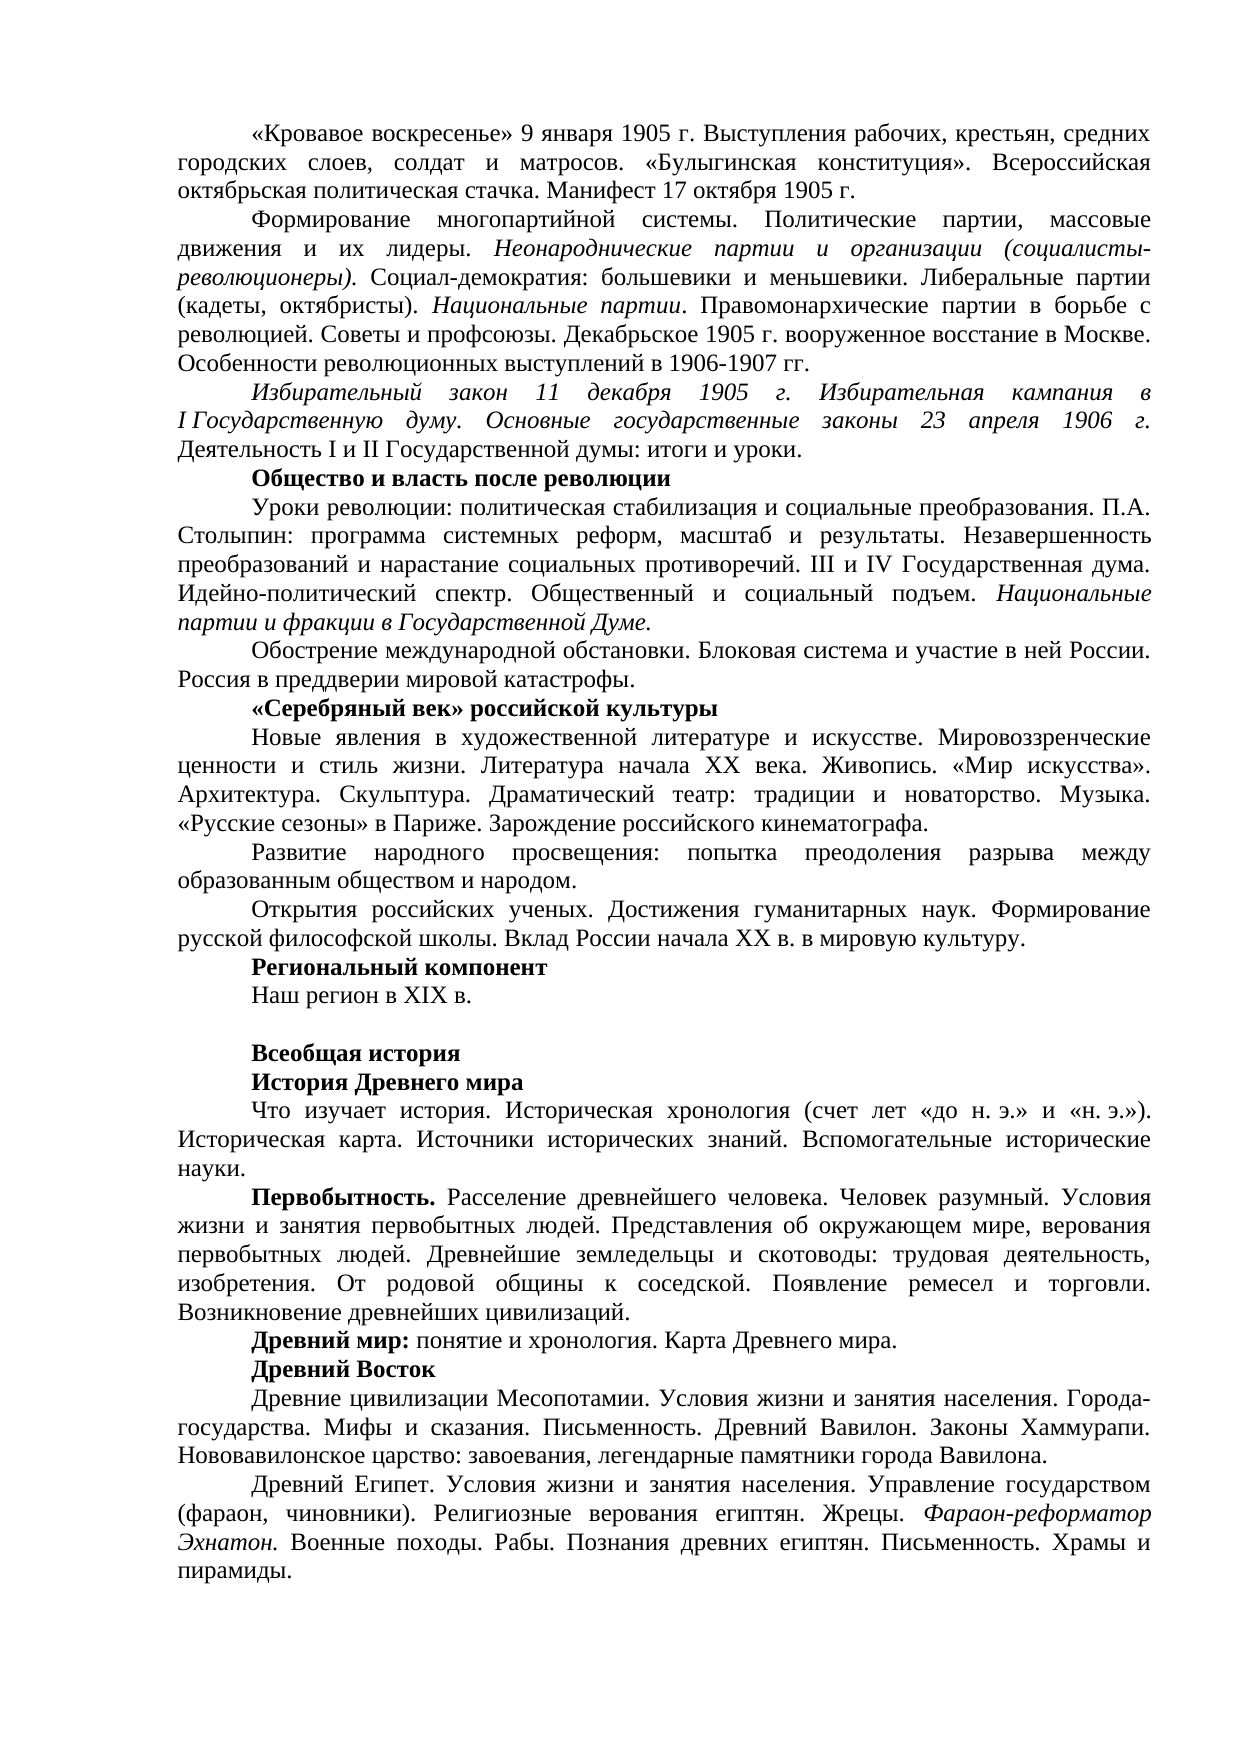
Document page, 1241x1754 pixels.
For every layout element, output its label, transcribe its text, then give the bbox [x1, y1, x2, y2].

text «Кровавое воскресенье» 9 января 1905 г. Выступления рабочих, крестьян, средних городских слоев, солдат и матросов. «Булыгинская конституция». Всероссийская октябрьская политическая стачка. Манифест 17 октября 1905 г. [177, 118, 1152, 204]
text Открытия российских ученых. Достижения гуманитарных наук. Формирование русской философской школы. Вклад России начала XX в. в мировую культуру. [177, 894, 1152, 952]
text Древний Египет. Условия жизни и занятия населения. Управление государством (фараон, чиновники). Религиозные верования египтян. Жрецы. Фараон-реформатор Эхнатон. Военные походы. Рабы. Познания древних египтян. Письменность. Храмы и пирамиды. [177, 1469, 1152, 1584]
text Обострение международной обстановки. Блоковая система и участие в ней России. Россия в преддверии мировой катастрофы. [177, 636, 1152, 693]
text Всеобщая история [177, 1038, 1152, 1067]
text Формирование многопартийной системы. Политические партии, массовые движения и их лидеры. Неонароднические партии и организации (социалисты-революционеры). Социал-демократия: большевики и меньшевики. Либеральные партии (кадеты, октябристы). Национальные партии. Правомонархические партии в борьбе с революцией. Советы и профсоюзы. Декабрьское 1905 г. вооруженное восстание в Москве. Особенности революционных выступлений в 1906-1907 гг. [177, 204, 1152, 377]
text Древний Восток [177, 1354, 1152, 1383]
text Первобытность. Расселение древнейшего человека. Человек разумный. Условия жизни и занятия первобытных людей. Представления об окружающем мире, верования первобытных людей. Древнейшие земледельцы и скотоводы: трудовая деятельность, изобретения. От родовой общины к соседской. Появление ремесел и торговли. Возникновение древнейших цивилизаций. [177, 1182, 1152, 1326]
text Наш регион в XIX в. [177, 981, 1152, 1009]
text Древний мир: понятие и хронология. Карта Древнего мира. [177, 1326, 1152, 1354]
text Древние цивилизации Месопотамии. Условия жизни и занятия населения. Города-государства. Мифы и сказания. Письменность. Древний Вавилон. Законы Хаммурапи. Нововавилонское царство: завоевания, легендарные памятники города Вавилона. [177, 1383, 1152, 1469]
text Что изучает история. Историческая хронология (счет лет «до н. э.» и «н. э.»). Историческая карта. Источники исторических знаний. Вспомогательные исторические науки. [177, 1096, 1152, 1182]
text Региональный компонент [177, 952, 1152, 981]
text «Серебряный век» российской культуры [177, 693, 1152, 722]
text Уроки революции: политическая стабилизация и социальные преобразования. П.А. Столыпин: программа системных реформ, масштаб и результаты. Незавершенность преобразований и нарастание социальных противоречий. III и IV Государственная дума. Идейно-политический спектр. Общественный и социальный подъем. Национальные партии и фракции в Государственной Думе. [177, 492, 1152, 636]
text Развитие народного просвещения: попытка преодоления разрыва между образованным обществом и народом. [177, 837, 1152, 894]
text Избирательный закон 11 декабря 1905 г. Избирательная кампания в I Государственную думу. Основные государственные законы 23 апреля 1906 г. Деятельность I и II Государственной думы: итоги и уроки. [177, 377, 1152, 463]
text История Древнего мира [177, 1067, 1152, 1096]
text Новые явления в художественной литературе и искусстве. Мировоззренческие ценности и стиль жизни. Литература начала XX века. Живопись. «Мир искусства». Архитектура. Скульптура. Драматический театр: традиции и новаторство. Музыка. «Русские сезоны» в Париже. Зарождение российского кинематографа. [177, 722, 1152, 837]
text Общество и власть после революции [177, 463, 1152, 492]
